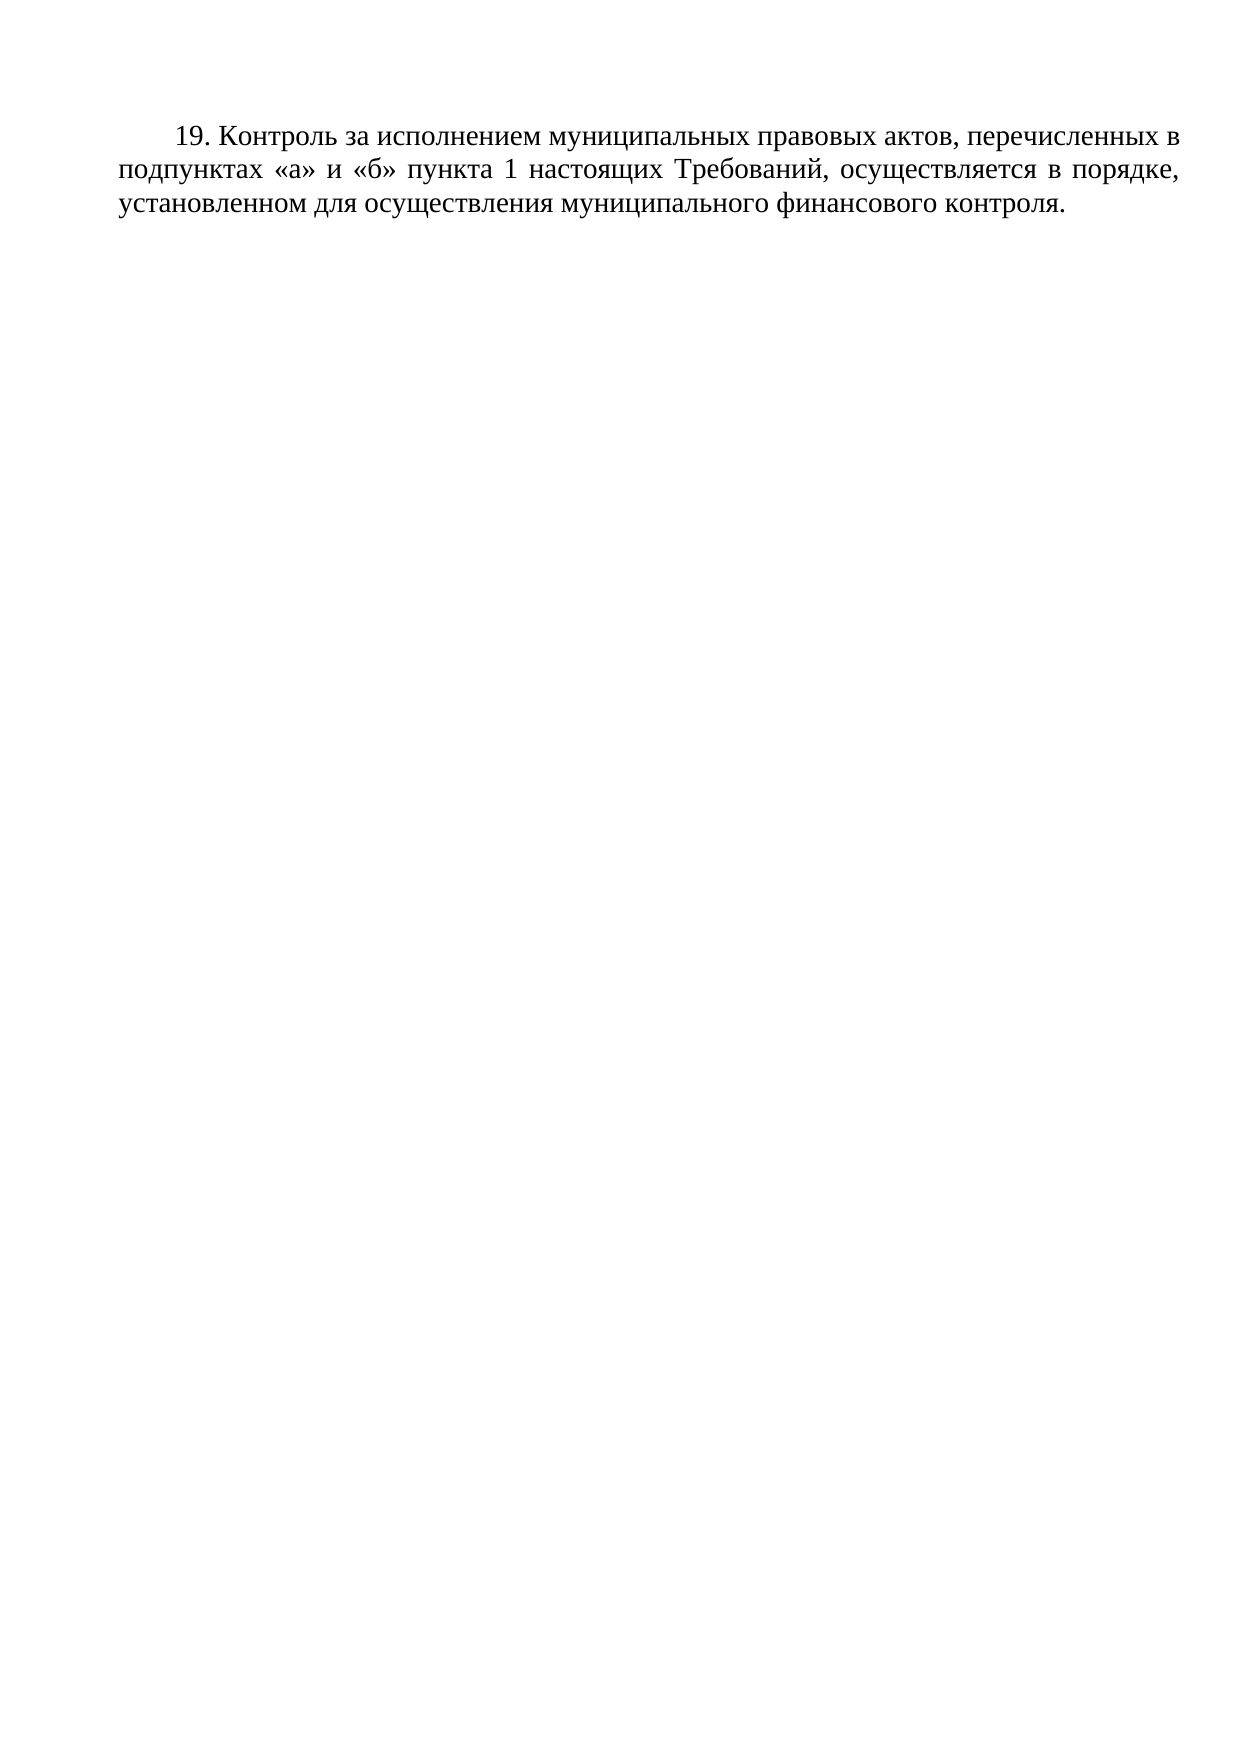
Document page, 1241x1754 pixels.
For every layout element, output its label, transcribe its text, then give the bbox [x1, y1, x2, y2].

text 19. Контроль за исполнением муниципальных правовых актов, перечисленных в подпунктах «а» и «б» пункта 1 настоящих Требований, осуществляется в порядке, установленном для осуществления муниципального финансового контроля. [118, 118, 1181, 219]
